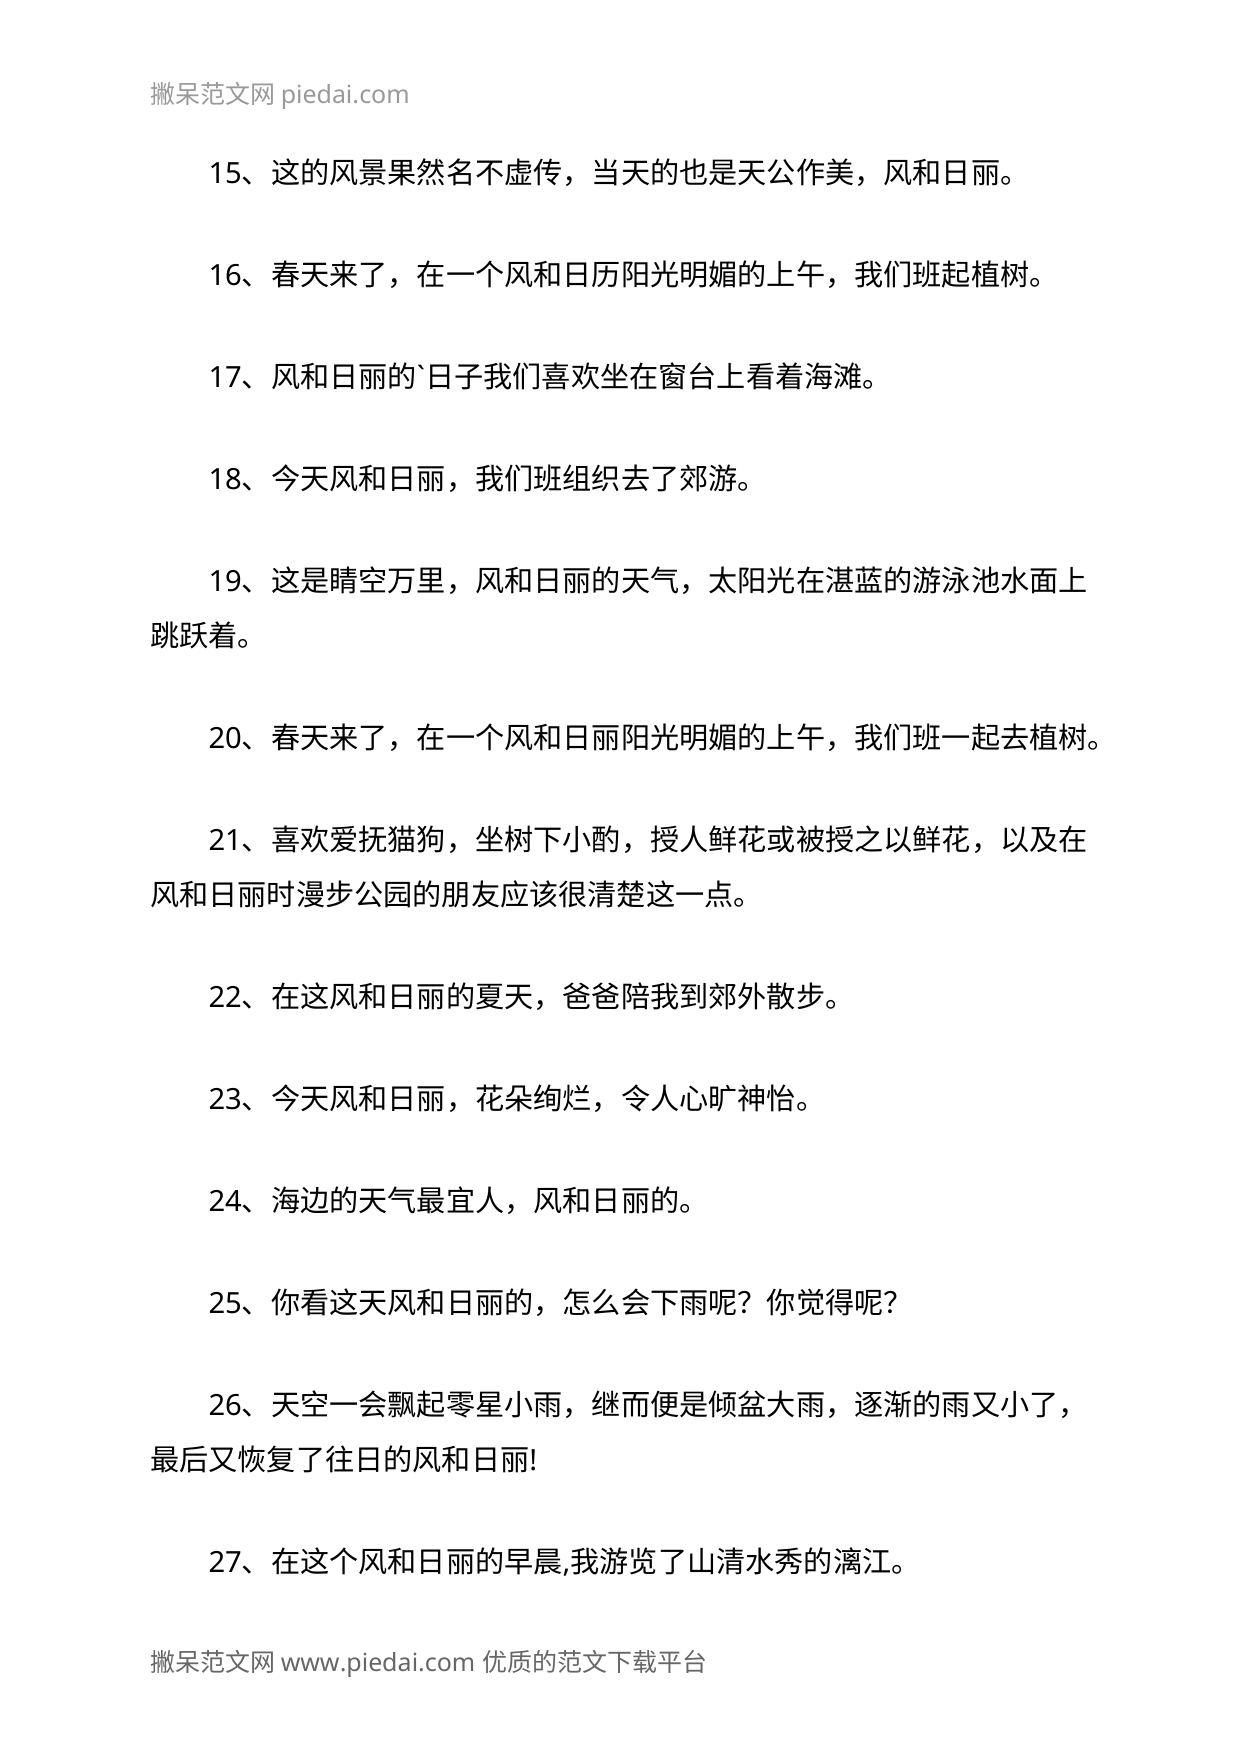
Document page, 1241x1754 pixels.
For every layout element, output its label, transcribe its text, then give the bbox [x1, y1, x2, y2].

text 25、你看这天风和日丽的，怎么会下雨呢？你觉得呢？ [150, 1279, 1090, 1322]
text 24、海边的天气最宜人，风和日丽的。 [150, 1177, 1090, 1220]
text 18、今天风和日丽，我们班组织去了郊游。 [150, 456, 1090, 498]
text 22、在这风和日丽的夏天，爸爸陪我到郊外散步。 [150, 973, 1090, 1016]
text 17、风和日丽的`日子我们喜欢坐在窗台上看着海滩。 [150, 354, 1090, 396]
text 16、春天来了，在一个风和日历阳光明媚的上午，我们班起植树。 [150, 252, 1090, 294]
text 27、在这个风和日丽的早晨,我游览了山清水秀的漓江。 [150, 1538, 1090, 1581]
text 20、春天来了，在一个风和日丽阳光明媚的上午，我们班一起去植树。 [150, 715, 1090, 757]
text 19、这是睛空万里，风和日丽的天气，太阳光在湛蓝的游泳池水面上跳跃着。 [150, 558, 1090, 655]
text 23、今天风和日丽，花朵绚烂，令人心旷神怡。 [150, 1075, 1090, 1118]
text 21、喜欢爱抚猫狗，坐树下小酌，授人鲜花或被授之以鲜花，以及在风和日丽时漫步公园的朋友应该很清楚这一点。 [150, 817, 1090, 914]
text 26、天空一会飘起零星小雨，继而便是倾盆大雨，逐渐的雨又小了，最后又恢复了往日的风和日丽! [150, 1381, 1090, 1479]
text 15、这的风景果然名不虚传，当天的也是天公作美，风和日丽。 [150, 150, 1090, 192]
